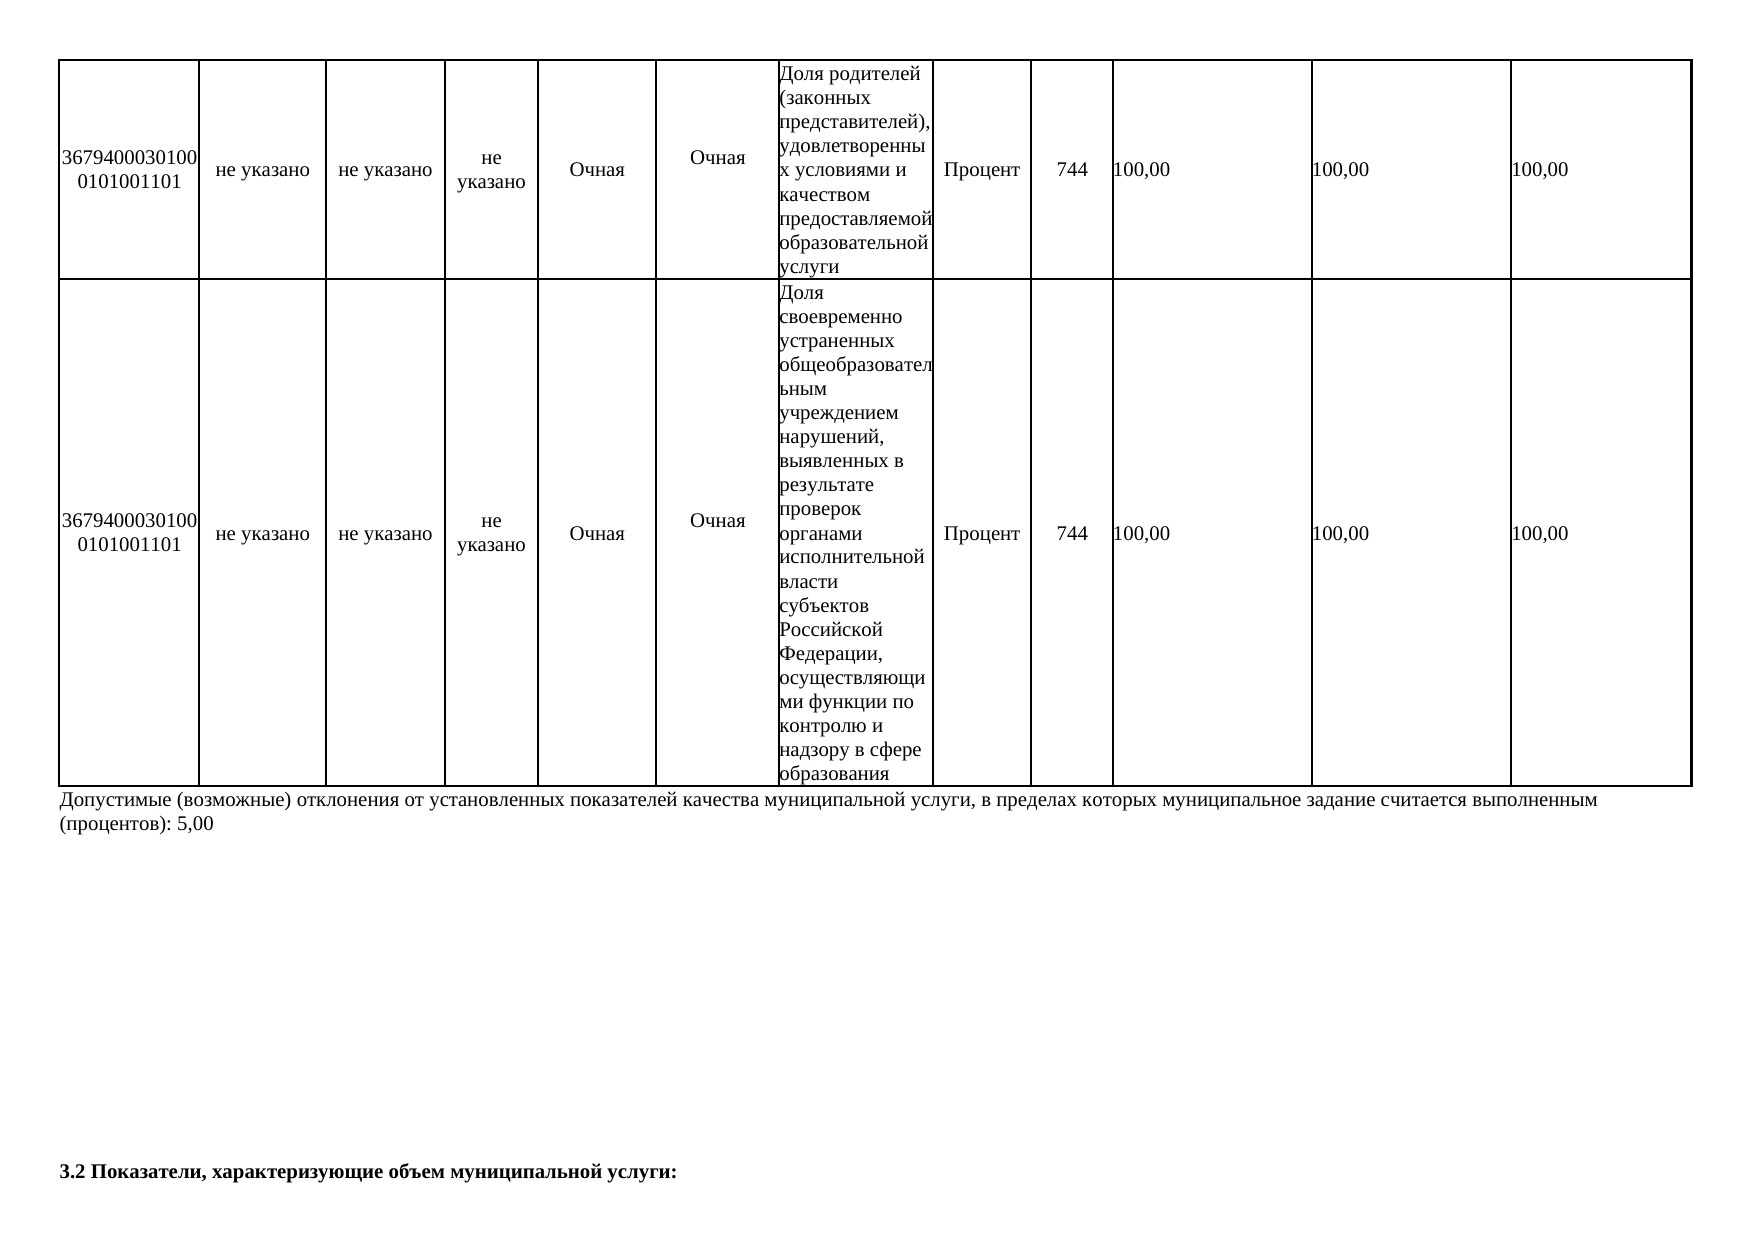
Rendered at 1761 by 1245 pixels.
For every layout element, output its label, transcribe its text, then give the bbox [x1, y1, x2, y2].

table_cell Доля родителей (законных представителей), удовлетворенных условиями и качеством предоставляемой образовательной услуги [780, 61, 932, 278]
table_cell Процент [934, 61, 1030, 278]
table_cell 100,00 [1313, 61, 1510, 278]
table_cell Очная [539, 61, 655, 278]
table_cell 100,00 [1313, 280, 1510, 785]
table_cell Процент [934, 280, 1030, 785]
table_cell 744 [1032, 280, 1112, 785]
table_cell 3.2 Показатели, характеризующие объем муниципальной услуги: [59, 1151, 1691, 1183]
table_cell 100,00 [1512, 61, 1690, 278]
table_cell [60, 61, 198, 278]
table_cell не указано [200, 61, 325, 278]
table_cell 100,00 [1114, 61, 1311, 278]
table_cell 744 [1032, 61, 1112, 278]
table_cell 100,00 [1512, 280, 1690, 785]
table_cell не указано [327, 61, 444, 278]
table_cell Допустимые (возможные) отклонения от установленных показателей качества муниципальной услуги, в пределах которых муниципальное задание считается выполненным (процентов): 5,00 [59, 787, 1691, 1151]
table_cell 36794000301000101001101 [60, 280, 198, 785]
table_cell Очная [539, 280, 655, 785]
table_cell Очная [657, 61, 778, 278]
table_cell не указано [446, 61, 537, 278]
table_cell не указано [327, 280, 444, 785]
table_cell не указано [200, 280, 325, 785]
table_cell Очная [657, 280, 778, 785]
table_cell не указано [446, 280, 537, 785]
table_cell 100,00 [1114, 280, 1311, 785]
table_cell Доля своевременно устраненных общеобразовательным учреждением нарушений, выявленных в результате проверок органами исполнительной власти субъектов Российской Федерации, осуществляющими функции по контролю и надзору в сфере образования [780, 280, 932, 785]
